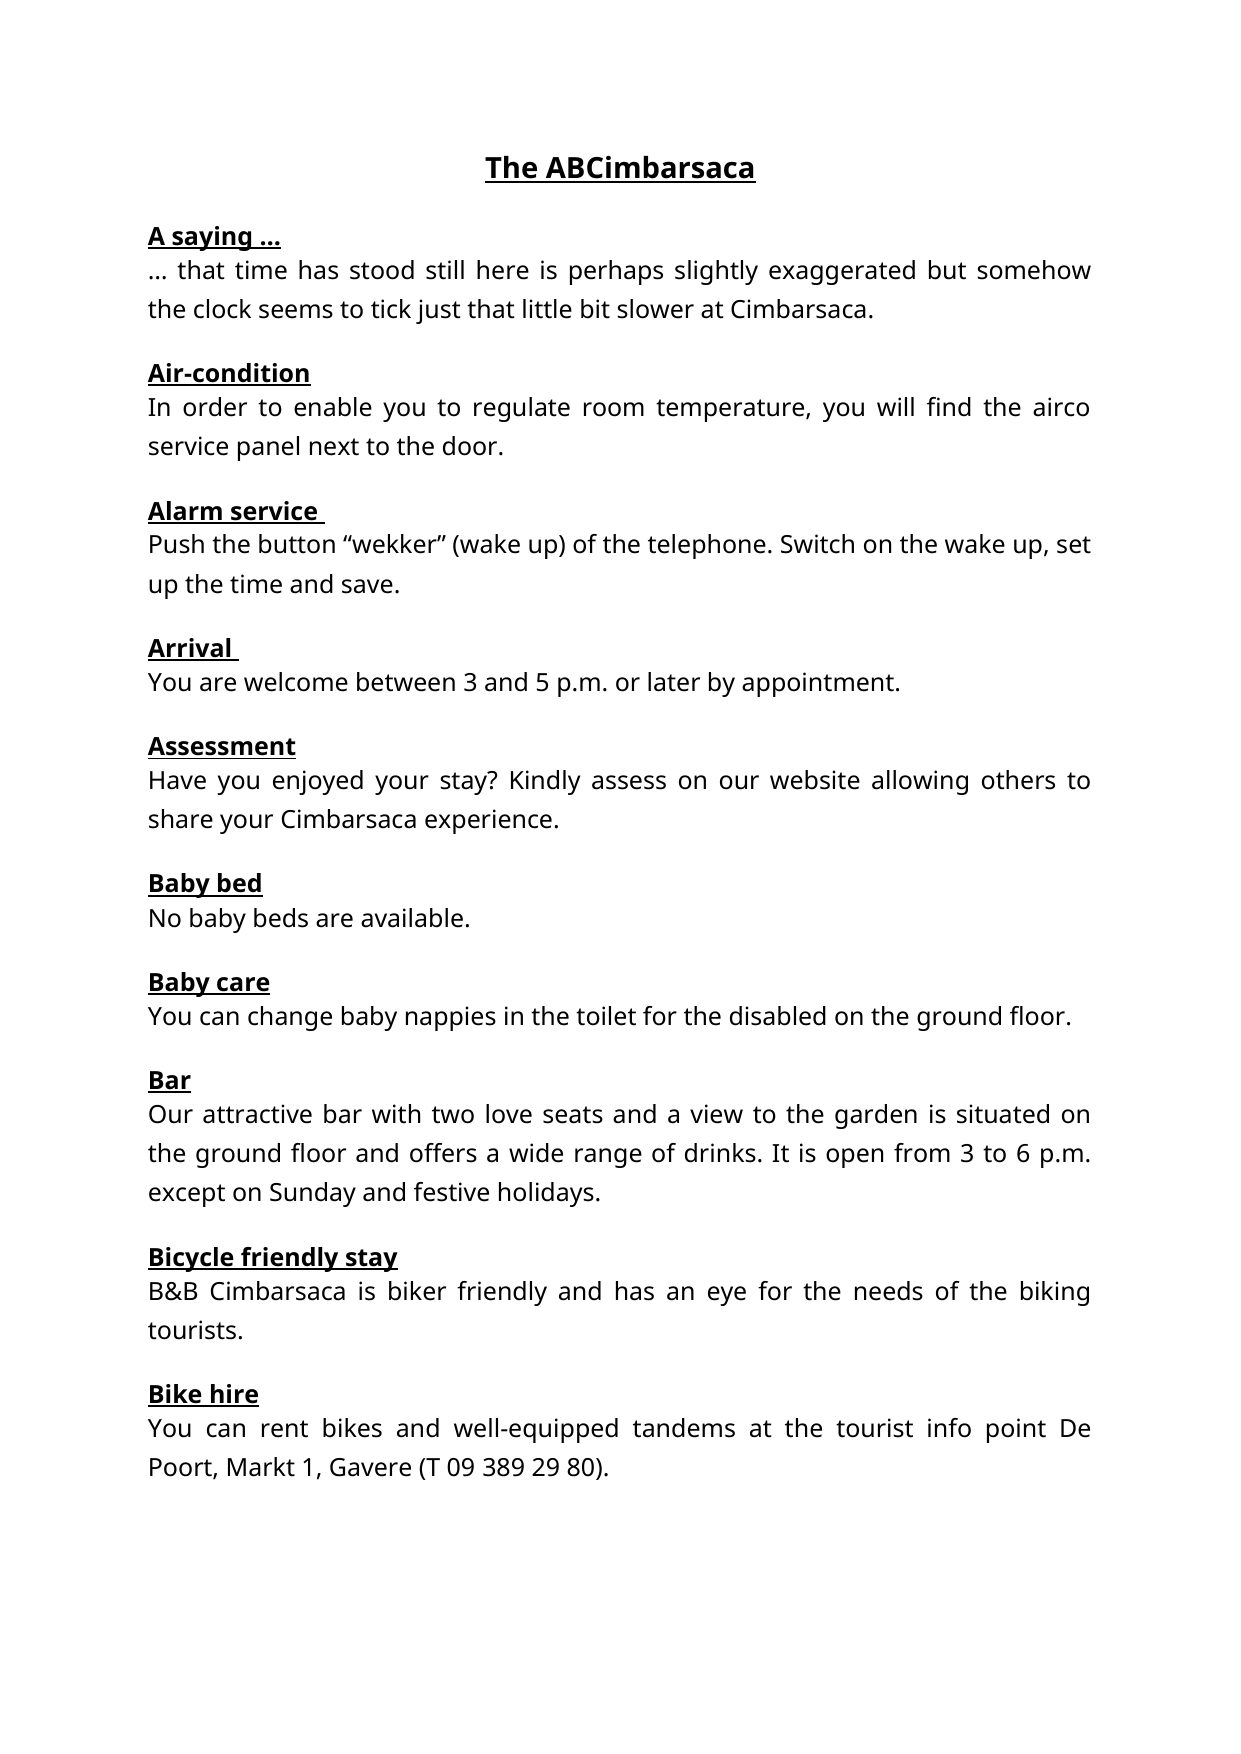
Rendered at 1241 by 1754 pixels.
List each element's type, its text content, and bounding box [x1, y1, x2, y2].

text Bike hire [148, 1377, 1092, 1411]
text The ABCimbarsaca [148, 148, 1092, 187]
text You can rent bikes and well-equipped tandems at the tourist info point De Poort, Markt 1, Gavere (T 09 389 29 80). [148, 1411, 1092, 1484]
text Push the button “wekker” (wake up) of the telephone. Switch on the wake up, set up the time and save. [148, 527, 1092, 600]
text Bar [148, 1063, 1092, 1097]
text Arrival [148, 631, 1092, 664]
text Alarm service [148, 493, 1092, 527]
text Our attractive bar with two love seats and a view to the garden is situated on the ground floor and offers a wide range of drinks. It is open from 3 to 6 p.m. except on Sunday and festive holidays. [148, 1097, 1092, 1209]
text No baby beds are available. [148, 900, 1092, 934]
text Baby care [148, 964, 1092, 998]
text Bicycle friendly stay [148, 1239, 1092, 1273]
text Assessment [148, 729, 1092, 763]
text Baby bed [148, 866, 1092, 900]
text … that time has stood still here is perhaps slightly exaggerated but somehow the clock seems to tick just that little bit slower at Cimbarsaca. [148, 252, 1092, 326]
text Air-condition [148, 356, 1092, 390]
text In order to enable you to regulate room temperature, you will find the airco service panel next to the door. [148, 390, 1092, 463]
text A saying … [148, 218, 1092, 252]
text You can change baby nappies in the toilet for the disabled on the ground floor. [148, 998, 1092, 1032]
text B&B Cimbarsaca is biker friendly and has an eye for the needs of the biking tourists. [148, 1273, 1092, 1346]
text Have you enjoyed your stay? Kindly assess on our website allowing others to share your Cimbarsaca experience. [148, 763, 1092, 836]
text You are welcome between 3 and 5 p.m. or later by appointment. [148, 664, 1092, 699]
